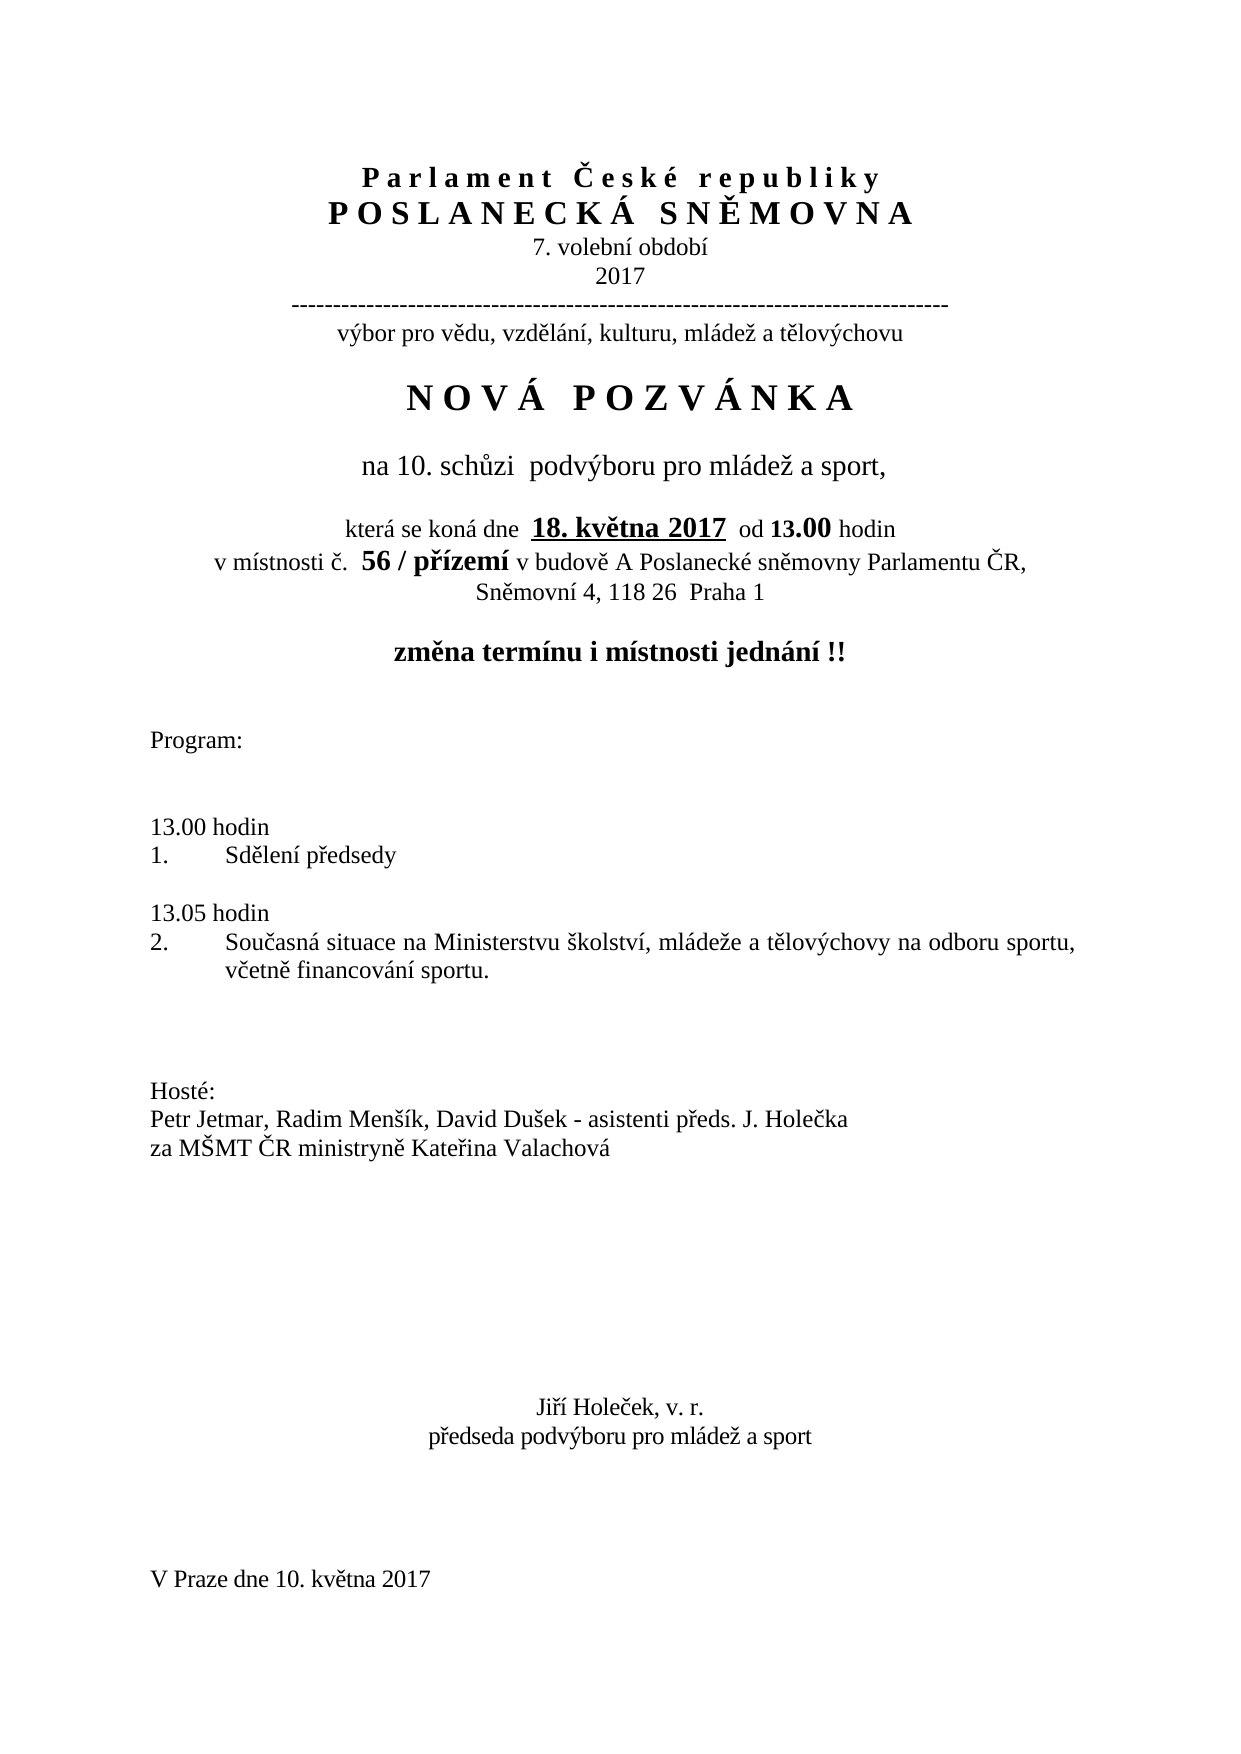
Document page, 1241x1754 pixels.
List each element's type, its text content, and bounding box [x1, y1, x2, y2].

text Hosté: [150, 1076, 1090, 1104]
text N O V Á P O Z V Á N K A [150, 376, 1090, 419]
text Jiří Holeček, v. r. [150, 1392, 1090, 1421]
text výbor pro vědu, vzdělání, kulturu, mládež a tělovýchovu [150, 318, 1090, 347]
text 13.05 hodin [150, 898, 1090, 927]
text předseda podvýboru pro mládež a sport [150, 1421, 1090, 1449]
text V Praze dne 10. května 2017 [150, 1564, 1090, 1593]
text Program: [150, 726, 1090, 754]
text Petr Jetmar, Radim Menšík, David Dušek - asistenti předs. J. Holečka [150, 1104, 1090, 1133]
text P a r l a m e n t Č e s k é r e p u b l i k y [150, 160, 1090, 194]
text 2. Současná situace na Ministerstvu školství, mládeže a tělovýchovy na odboru sportu, včetně financování sportu. [150, 927, 1090, 984]
text v místnosti č. 56 / přízemí v budově A Poslanecké sněmovny Parlamentu ČR, [150, 543, 1090, 577]
text ------------------------------------------------------------------------------- [150, 289, 1090, 318]
text 13.00 hodin [150, 812, 1090, 841]
text P O S L A N E C K Á S N Ě M O V N A [150, 194, 1090, 232]
text na 10. schůzi podvýboru pro mládež a sport, [150, 448, 1090, 481]
text 7. volební období [150, 232, 1090, 261]
text 1. Sdělení předsedy [150, 841, 1090, 869]
text 2017 [150, 261, 1090, 289]
text Sněmovní 4, 118 26 Praha 1 [150, 577, 1090, 606]
text za MŠMT ČR ministryně Kateřina Valachová [150, 1133, 1090, 1162]
text která se koná dne 18. května 2017 od 13.00 hodin [150, 510, 1090, 543]
text změna termínu i místnosti jednání !! [150, 634, 1090, 668]
